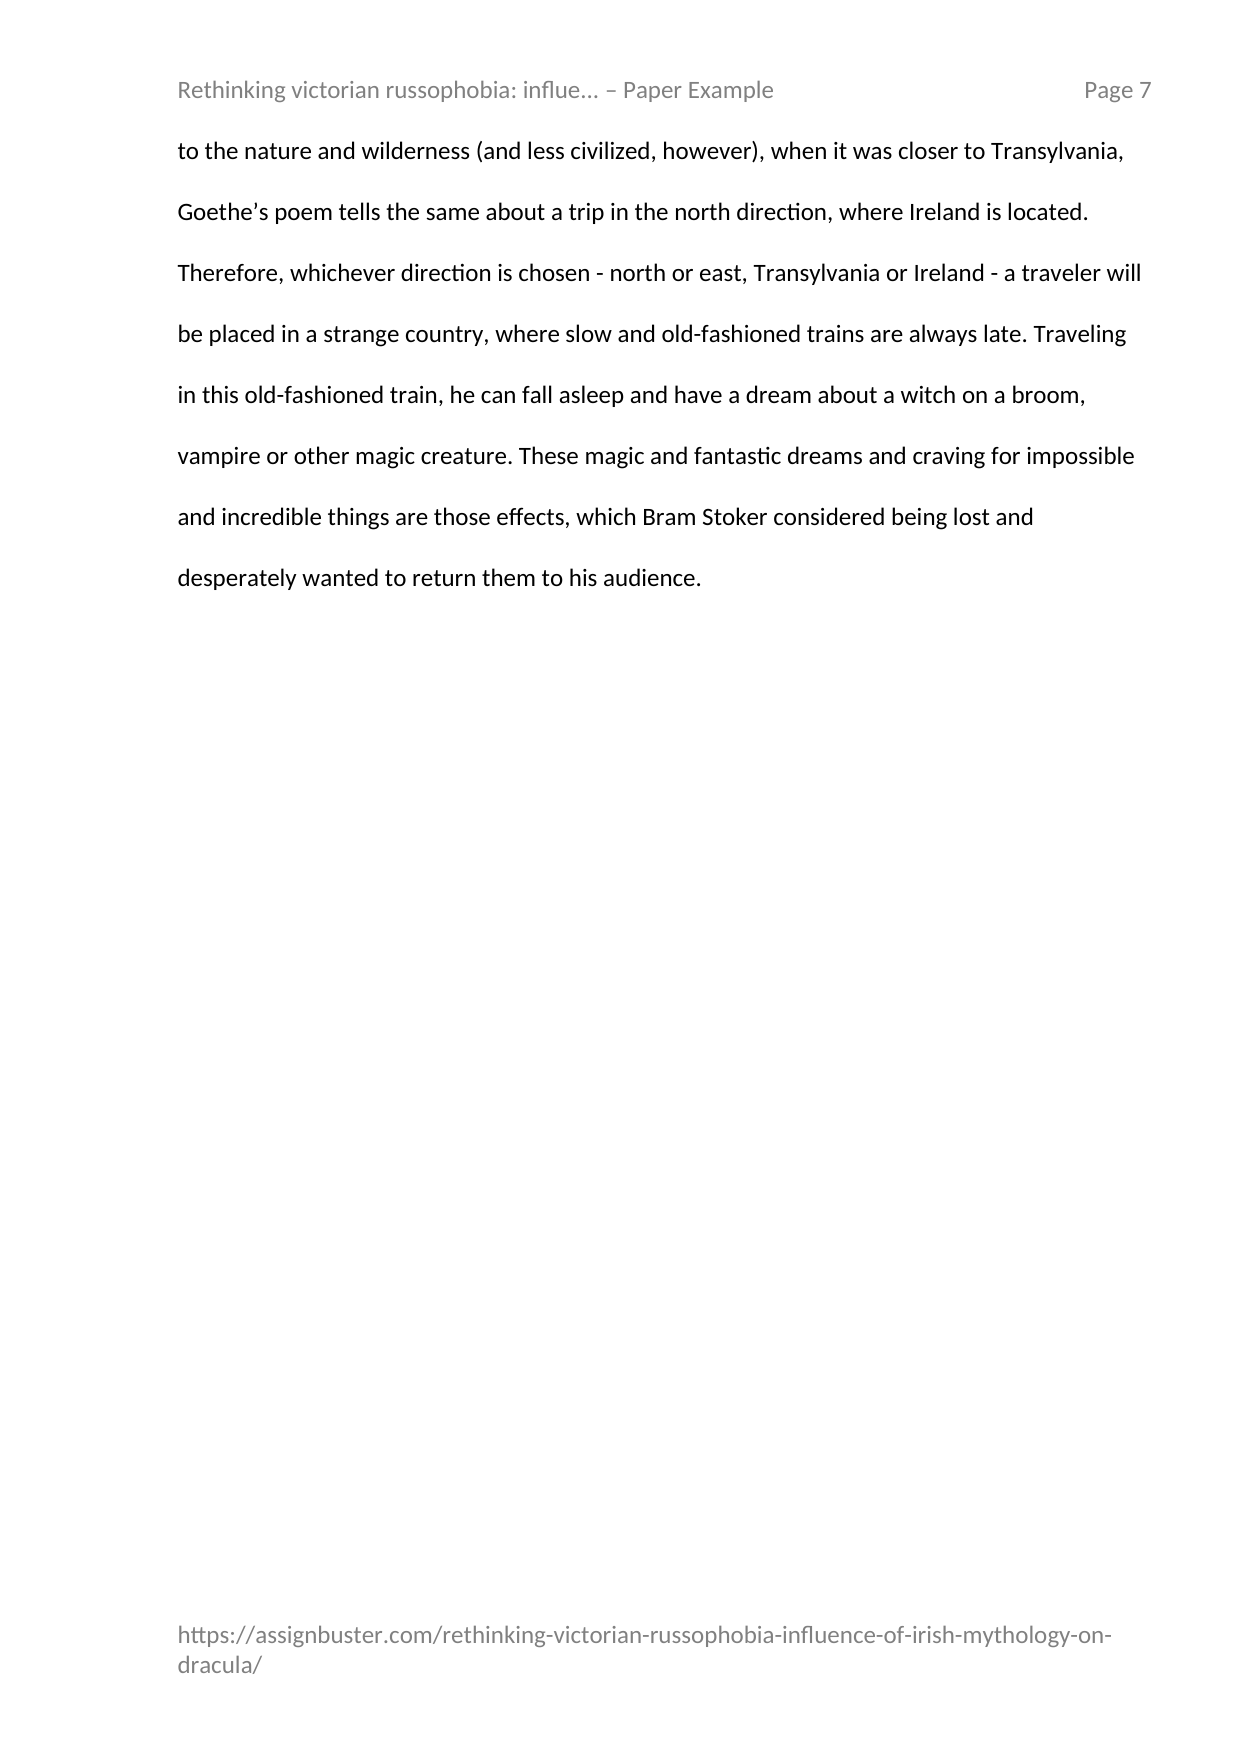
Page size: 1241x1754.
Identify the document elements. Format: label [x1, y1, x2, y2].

text [177, 135, 1152, 593]
